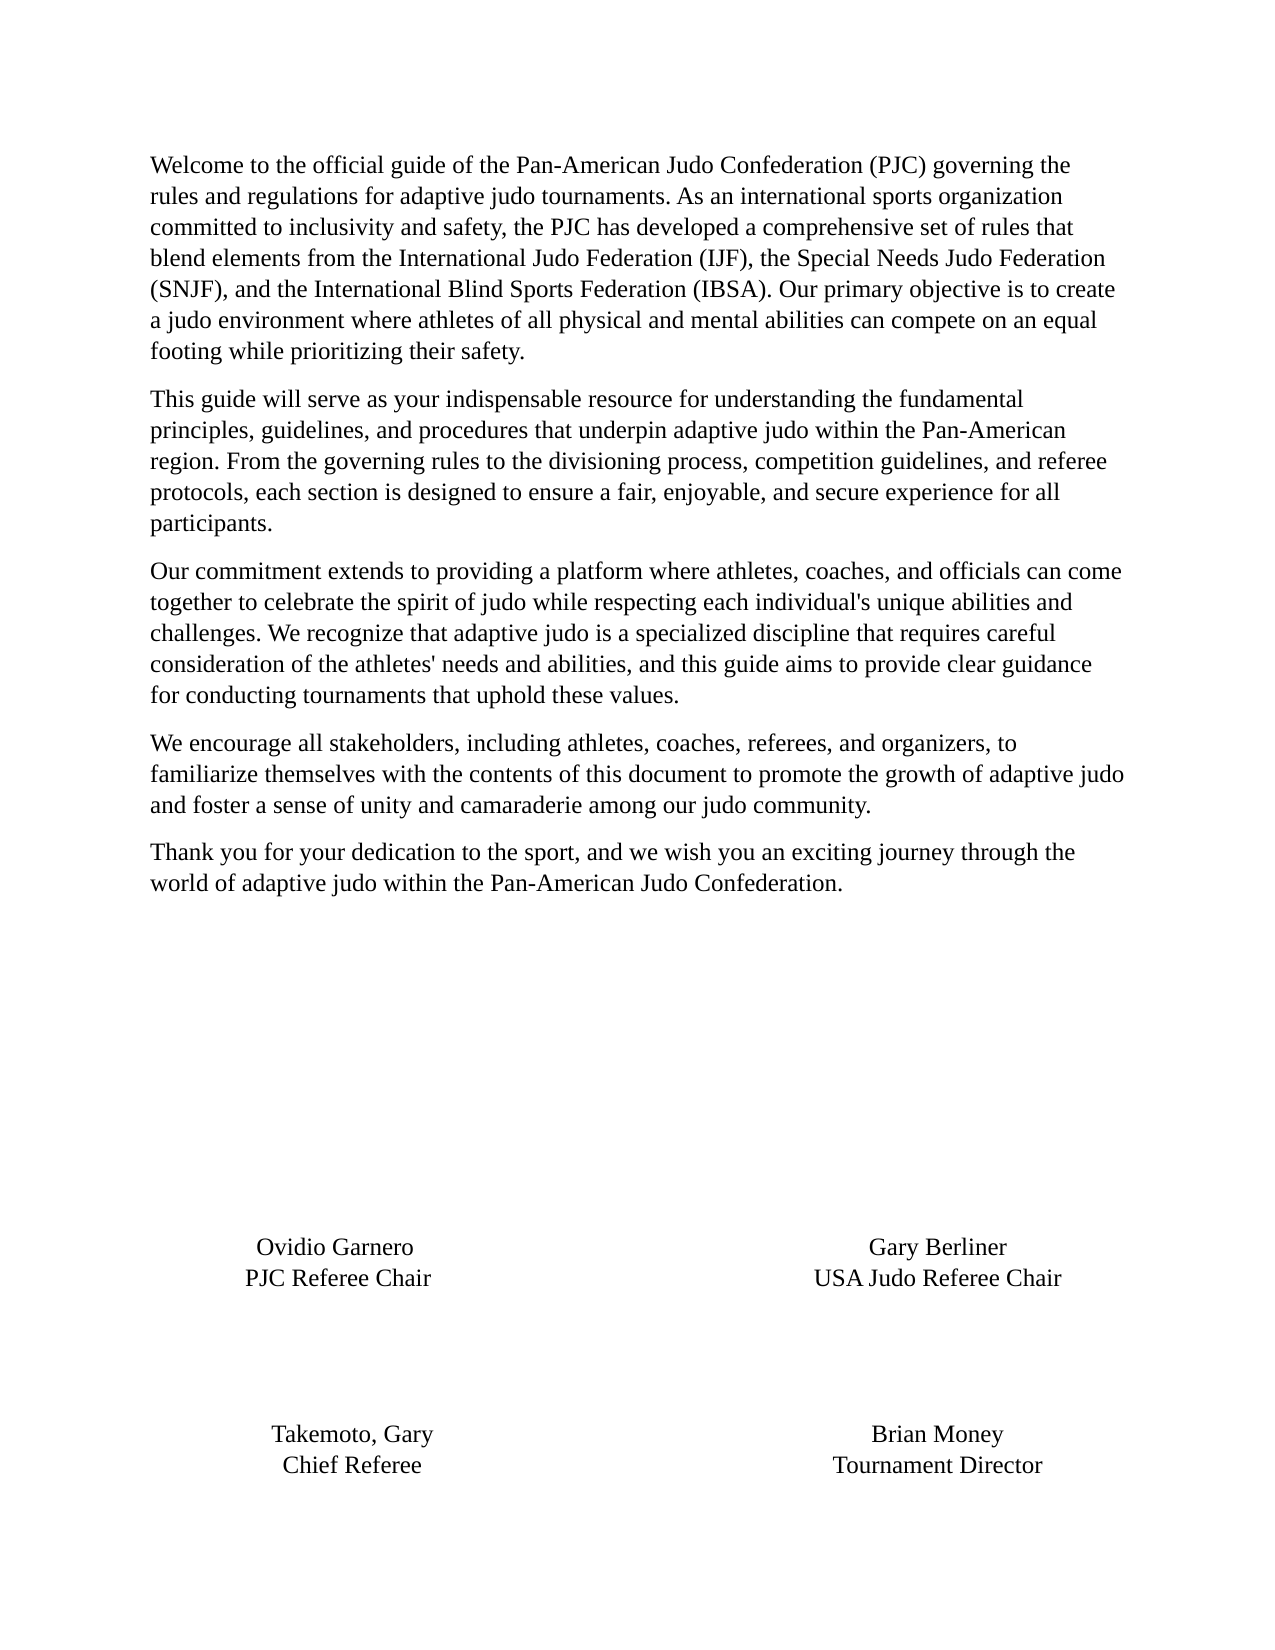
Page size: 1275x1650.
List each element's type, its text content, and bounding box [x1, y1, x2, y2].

text We encourage all stakeholders, including athletes, coaches, referees, and organizers, to familiarize themselves with the contents of this document to promote the growth of adaptive judo and foster a sense of unity and camaraderie among our judo community. [150, 728, 1125, 818]
text Thank you for your dedication to the sport, and we wish you an exciting journey through the world of adaptive judo within the Pan-American Judo Confederation. [150, 837, 1125, 897]
text Our commitment extends to providing a platform where athletes, coaches, and officials can come together to celebrate the spirit of judo while respecting each individual's unique abilities and challenges. We recognize that adaptive judo is a specialized discipline that requires careful consideration of the athletes' needs and abilities, and this guide aims to provide clear guidance for conducting tournaments that uphold these values. [150, 556, 1125, 709]
text PJC Referee Chair USA Judo Referee Chair [150, 1263, 1125, 1292]
text Takemoto, Gary Brian Money [150, 1419, 1125, 1447]
text Chief Referee Tournament Director [150, 1450, 1125, 1478]
text Welcome to the official guide of the Pan-American Judo Confederation (PJC) governing the rules and regulations for adaptive judo tournaments. As an international sports organization committed to inclusivity and safety, the PJC has developed a comprehensive set of rules that blend elements from the International Judo Federation (IJF), the Special Needs Judo Federation (SNJF), and the International Blind Sports Federation (IBSA). Our primary objective is to create a judo environment where athletes of all physical and mental abilities can compete on an equal footing while prioritizing their safety. [150, 150, 1125, 365]
text This guide will serve as your indispensable resource for understanding the fundamental principles, guidelines, and procedures that underpin adaptive judo within the Pan-American region. From the governing rules to the divisioning process, competition guidelines, and referee protocols, each section is designed to ensure a fair, enjoyable, and secure experience for all participants. [150, 384, 1125, 537]
text Ovidio Garnero Gary Berliner [150, 1232, 1125, 1261]
